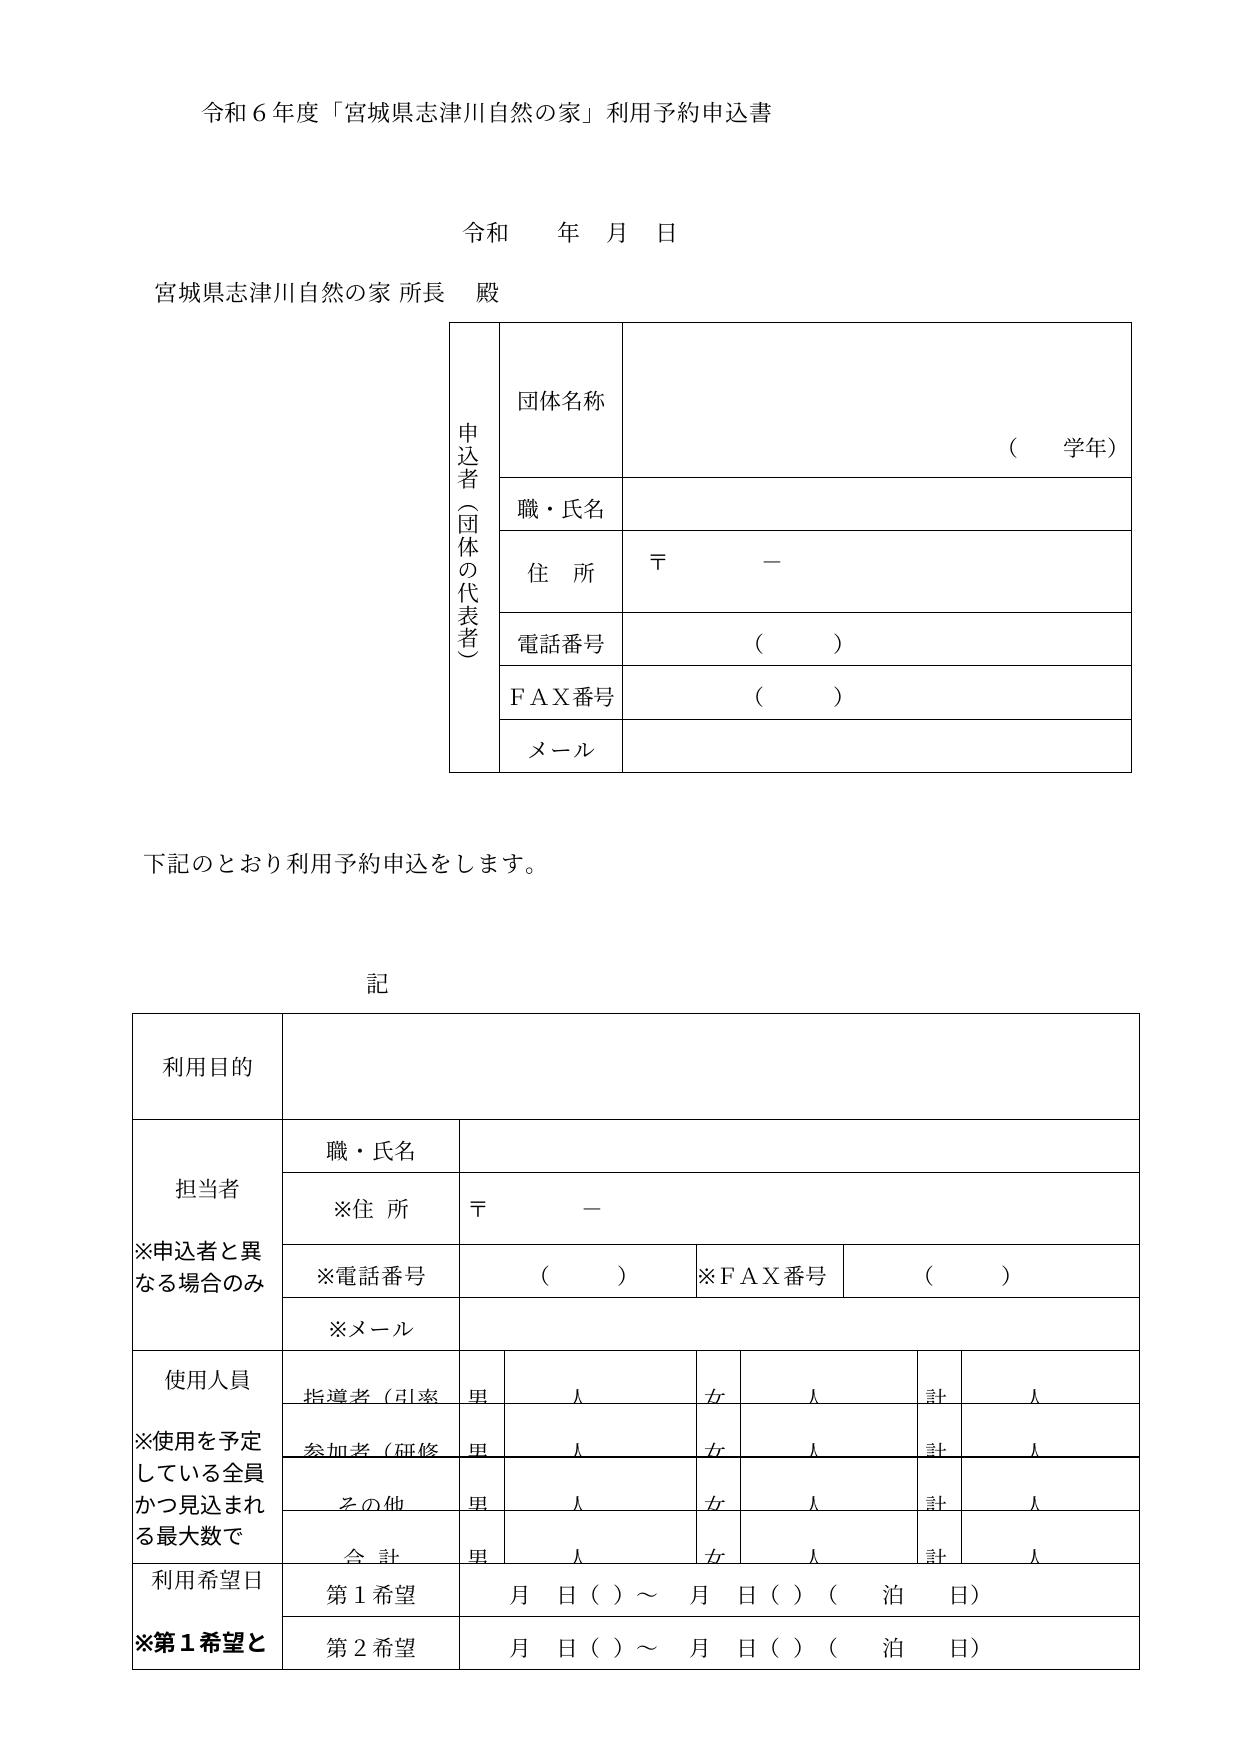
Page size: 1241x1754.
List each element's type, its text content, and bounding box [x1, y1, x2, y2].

table_cell 指導者（引率者） [283, 1351, 459, 1403]
table_cell 計 [918, 1511, 961, 1563]
table_header 団体名称 [500, 323, 622, 477]
table_cell 合 計 [283, 1511, 459, 1563]
text 令和６年度「宮城県志津川自然の家」利用予約申込書 [118, 82, 1122, 142]
table_header 利用目的 [133, 1014, 282, 1119]
table_cell 女 [697, 1351, 740, 1403]
table_cell 男 [460, 1351, 504, 1403]
table_cell 職・氏名 [500, 478, 622, 530]
table_header （ 学年） [623, 323, 1131, 477]
table_cell 電話番号 [500, 613, 622, 665]
text 宮城県志津川自然の家 所長 殿 [118, 262, 1122, 322]
table_cell 人 [505, 1404, 696, 1456]
table_cell 男 [460, 1458, 504, 1509]
table_cell 人 [741, 1404, 917, 1456]
table_cell その他 [283, 1458, 459, 1509]
table_cell 人 [741, 1511, 917, 1563]
table_cell [623, 720, 1131, 772]
table_cell 人 [962, 1458, 1139, 1509]
table_cell ※メール [283, 1298, 459, 1350]
text 記 [118, 953, 1122, 1013]
text 下記のとおり利用予約申込をします。 [118, 833, 1122, 893]
table_cell メール [500, 720, 622, 772]
table_cell [623, 478, 1131, 530]
table_cell 男 [460, 1511, 504, 1563]
table_cell 〒 － [623, 531, 1131, 612]
table_cell （ ） [460, 1245, 696, 1297]
table_cell 第１希望 [283, 1564, 459, 1616]
table_cell 担当者 ※申込者と異なる場合のみ [133, 1120, 282, 1350]
table_cell 人 [741, 1458, 917, 1509]
table_cell （ ） [623, 666, 1131, 718]
table_cell 住 所 [500, 531, 622, 612]
table_header 申込者（団体の代表者） [450, 323, 499, 772]
table_cell 人 [505, 1458, 696, 1509]
table_cell （ ） [844, 1245, 1139, 1297]
table_cell 女 [697, 1404, 740, 1456]
table_cell 男 [460, 1404, 504, 1456]
table_cell ※電話番号 [283, 1245, 459, 1297]
table_cell 人 [741, 1351, 917, 1403]
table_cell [460, 1617, 1139, 1669]
table_cell [460, 1120, 1139, 1172]
table_cell 計 [918, 1351, 961, 1403]
table_cell 人 [962, 1511, 1139, 1563]
table_cell 利用希望日 ※第１希望と第２希望は異なる週に [133, 1564, 282, 1669]
table_cell 計 [918, 1458, 961, 1509]
table_cell 人 [505, 1351, 696, 1403]
table_cell 人 [962, 1351, 1139, 1403]
table_cell （ ） [623, 613, 1131, 665]
table_cell 〒 － [460, 1173, 1139, 1244]
text 令和 年 月 日 [118, 202, 1122, 262]
table_cell 女 [697, 1511, 740, 1563]
table_header [283, 1014, 1139, 1119]
table_cell 参加者（研修生） [283, 1404, 459, 1456]
table_cell 使用人員 ※使用を予定している全員かつ見込まれる最大数で [133, 1351, 282, 1563]
table_cell 女 [697, 1458, 740, 1509]
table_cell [460, 1564, 1139, 1616]
table_cell ＦＡＸ番号 [500, 666, 622, 718]
table_cell [460, 1298, 1139, 1350]
table_cell ※ＦＡＸ番号 [697, 1245, 843, 1297]
table_cell ※住 所 [283, 1173, 459, 1244]
table_cell 職・氏名 [283, 1120, 459, 1172]
table_cell 人 [962, 1404, 1139, 1456]
table_cell 人 [505, 1511, 696, 1563]
table_cell 計 [918, 1404, 961, 1456]
table_cell 第２希望 [283, 1617, 459, 1669]
